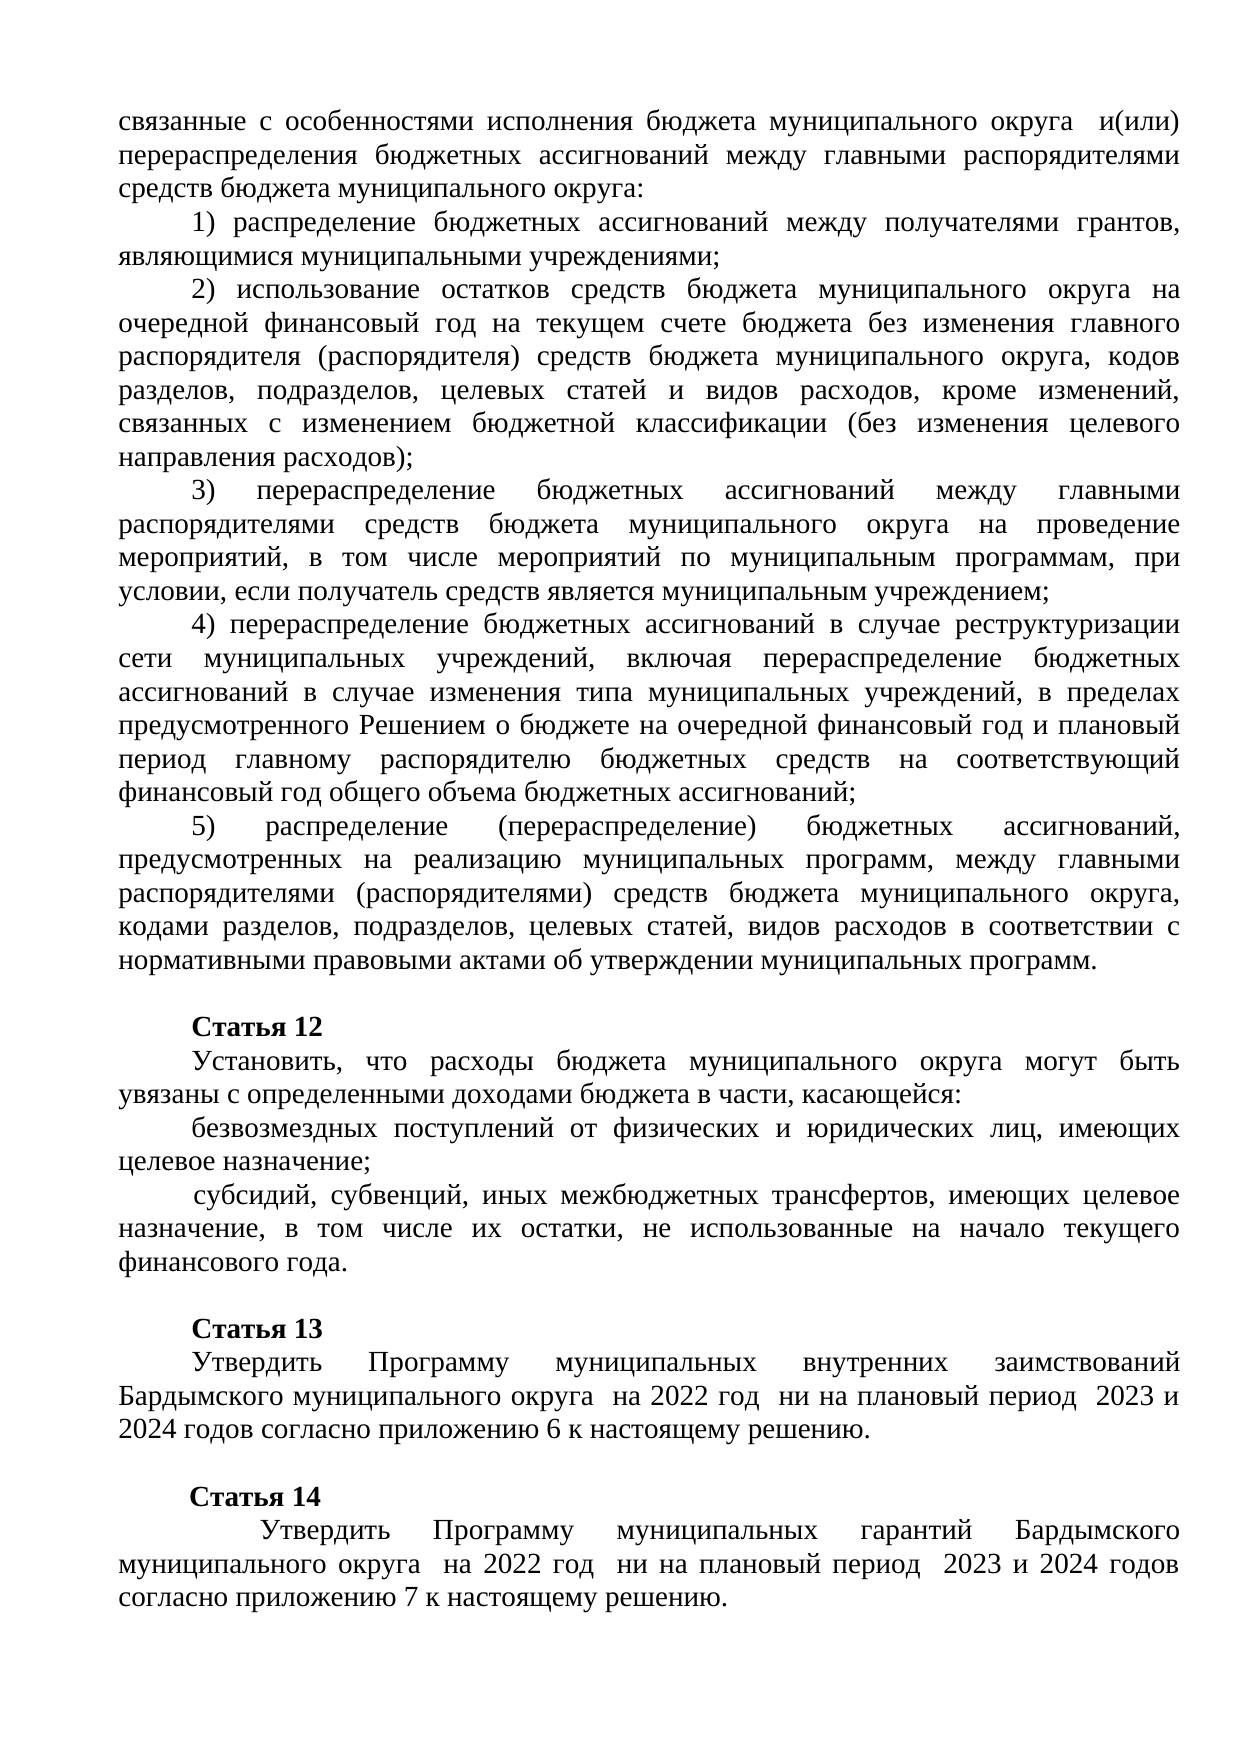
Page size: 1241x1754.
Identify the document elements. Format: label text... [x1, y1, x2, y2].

text 4) перераспределение бюджетных ассигнований в случае реструктуризации сети муниципальных учреждений, включая перераспределение бюджетных ассигнований в случае изменения типа муниципальных учреждений, в пределах предусмотренного Решением о бюджете на очередной финансовый год и плановый период главному распорядителю бюджетных средств на соответствующий финансовый год общего объема бюджетных ассигнований; [118, 607, 1181, 808]
text Утвердить Программу муниципальных внутренних заимствований Бардымского муниципального округа на 2022 год ни на плановый период 2023 и 2024 годов согласно приложению 6 к настоящему решению. [118, 1344, 1181, 1445]
text 5) распределение (перераспределение) бюджетных ассигнований, предусмотренных на реализацию муниципальных программ, между главными распорядителями (распорядителями) средств бюджета муниципального округа, кодами разделов, подразделов, целевых статей, видов расходов в соответствии с нормативными правовыми актами об утверждении муниципальных программ. [118, 808, 1181, 976]
text Статья 14 [118, 1479, 1181, 1512]
text Установить, что расходы бюджета муниципального округа могут быть увязаны с определенными доходами бюджета в части, касающейся: [118, 1043, 1181, 1110]
text Утвердить Программу муниципальных гарантий Бардымского муниципального округа на 2022 год ни на плановый период 2023 и 2024 годов согласно приложению 7 к настоящему решению. [118, 1512, 1181, 1613]
text 1) распределение бюджетных ассигнований между получателями грантов, являющимися муниципальными учреждениями; [118, 204, 1181, 271]
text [118, 103, 1181, 204]
text субсидий, субвенций, иных межбюджетных трансфертов, имеющих целевое назначение, в том числе их остатки, не использованные на начало текущего финансового года. [118, 1177, 1181, 1277]
text безвозмездных поступлений от физических и юридических лиц, имеющих целевое назначение; [118, 1110, 1181, 1177]
text 3) перераспределение бюджетных ассигнований между главными распорядителями средств бюджета муниципального округа на проведение мероприятий, в том числе мероприятий по муниципальным программам, при условии, если получатель средств является муниципальным учреждением; [118, 472, 1181, 607]
text Статья 12 [118, 1009, 1181, 1043]
text 2) использование остатков средств бюджета муниципального округа на очередной финансовый год на текущем счете бюджета без изменения главного распорядителя (распорядителя) средств бюджета муниципального округа, кодов разделов, подразделов, целевых статей и видов расходов, кроме изменений, связанных с изменением бюджетной классификации (без изменения целевого направления расходов); [118, 271, 1181, 472]
text Статья 13 [118, 1311, 1181, 1344]
